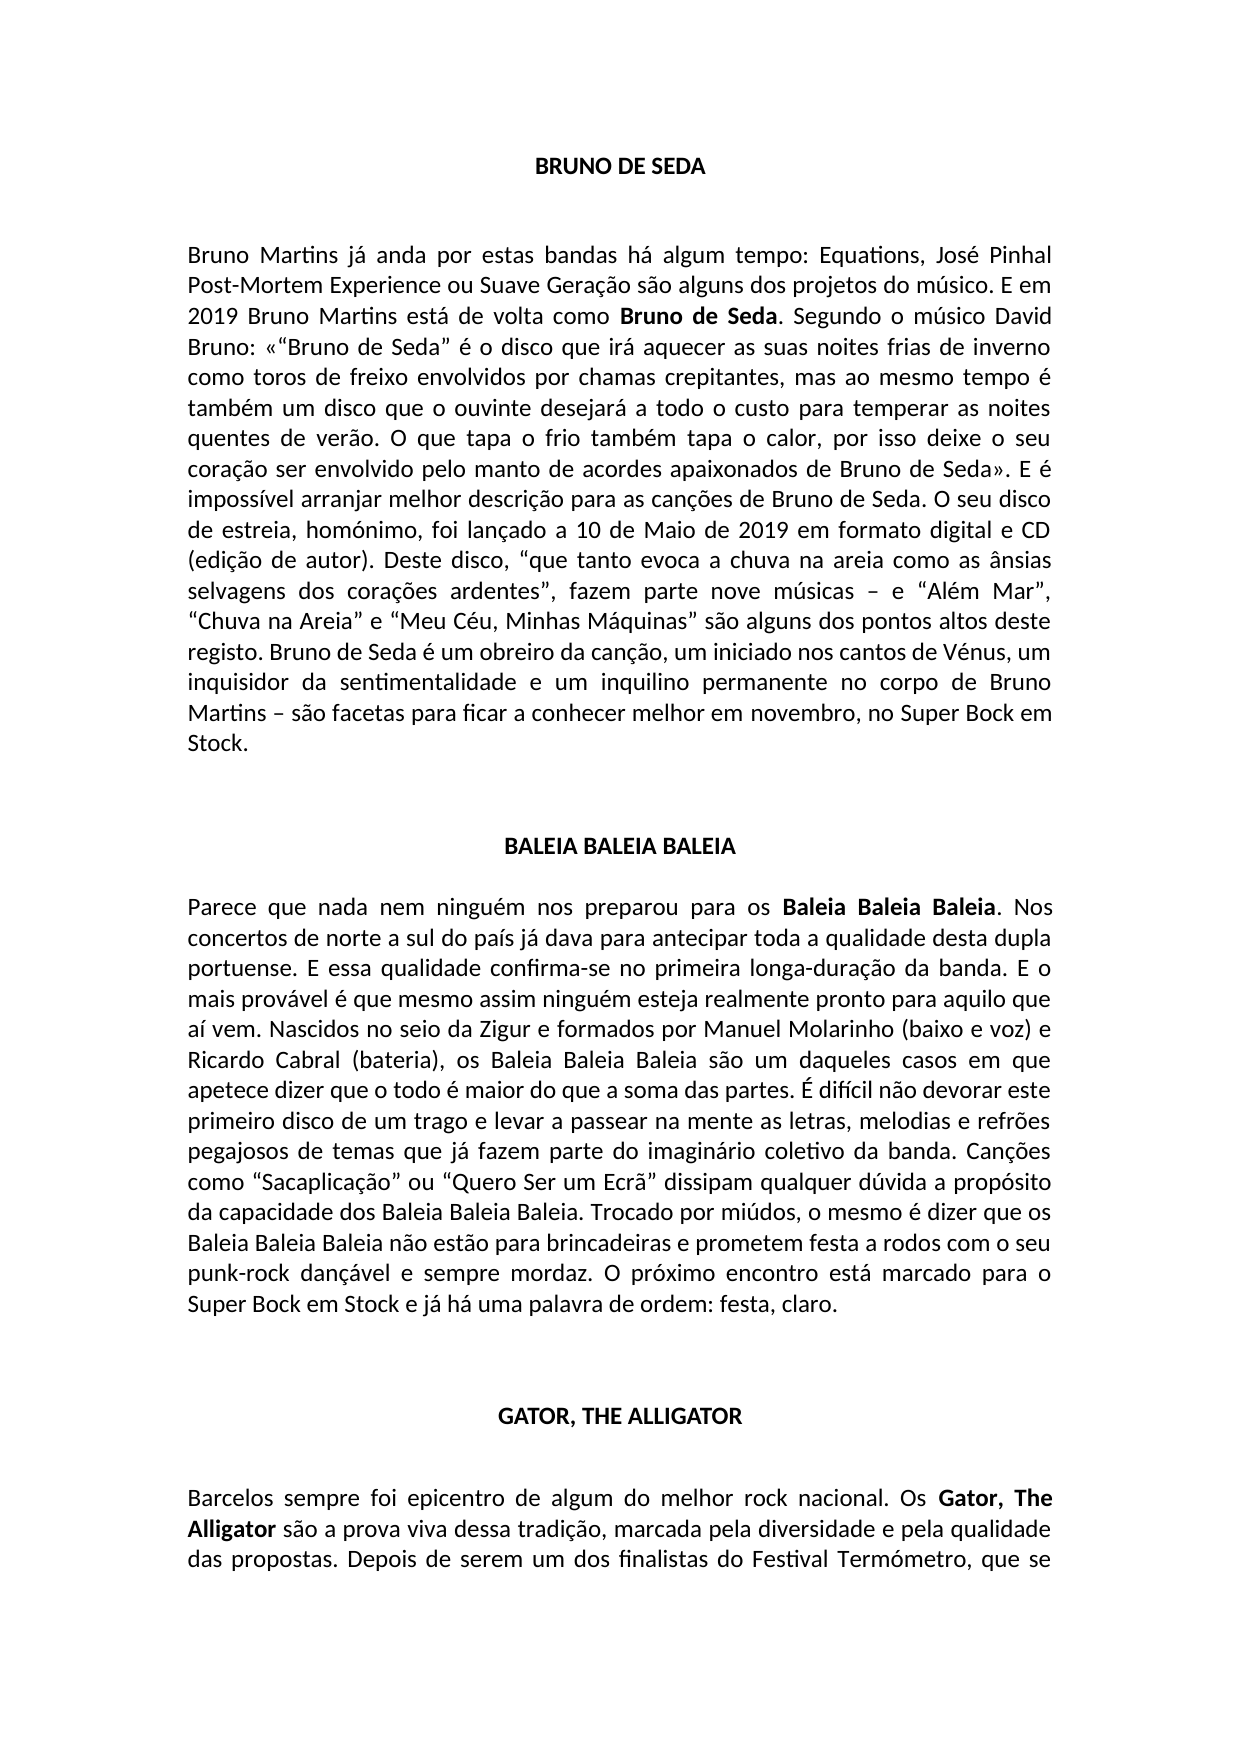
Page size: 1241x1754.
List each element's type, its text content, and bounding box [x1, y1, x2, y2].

text Parece que nada nem ninguém nos preparou para os Baleia Baleia Baleia. Nos concertos de norte a sul do país já dava para antecipar toda a qualidade desta dupla portuense. E essa qualidade confirma-se no primeira longa-duração da banda. E o mais provável é que mesmo assim ninguém esteja realmente pronto para aquilo que aí vem. Nascidos no seio da Zigur e formados por Manuel Molarinho (baixo e voz) e Ricardo Cabral (bateria), os Baleia Baleia Baleia são um daqueles casos em que apetece dizer que o todo é maior do que a soma das partes. É difícil não devorar este primeiro disco de um trago e levar a passear na mente as letras, melodias e refrões pegajosos de temas que já fazem parte do imaginário coletivo da banda. Canções como “Sacaplicação” ou “Quero Ser um Ecrã” dissipam qualquer dúvida a propósito da capacidade dos Baleia Baleia Baleia. Trocado por miúdos, o mesmo é dizer que os Baleia Baleia Baleia não estão para brincadeiras e prometem festa a rodos com o seu punk-rock dançável e sempre mordaz. O próximo encontro está marcado para o Super Bock em Stock e já há uma palavra de ordem: festa, claro. [187, 891, 1053, 1318]
text Bruno Martins já anda por estas bandas há algum tempo: Equations, José Pinhal Post-Mortem Experience ou Suave Geração são alguns dos projetos do músico. E em 2019 Bruno Martins está de volta como Bruno de Seda. Segundo o músico David Bruno: «“Bruno de Seda” é o disco que irá aquecer as suas noites frias de inverno como toros de freixo envolvidos por chamas crepitantes, mas ao mesmo tempo é também um disco que o ouvinte desejará a todo o custo para temperar as noites quentes de verão. O que tapa o frio também tapa o calor, por isso deixe o seu coração ser envolvido pelo manto de acordes apaixonados de Bruno de Seda». E é impossível arranjar melhor descrição para as canções de Bruno de Seda. O seu disco de estreia, homónimo, foi lançado a 10 de Maio de 2019 em formato digital e CD (edição de autor). Deste disco, “que tanto evoca a chuva na areia como as ânsias selvagens dos corações ardentes”, fazem parte nove músicas – e “Além Mar”, “Chuva na Areia” e “Meu Céu, Minhas Máquinas” são alguns dos pontos altos deste registo. Bruno de Seda é um obreiro da canção, um iniciado nos cantos de Vénus, um inquisidor da sentimentalidade e um inquilino permanente no corpo de Bruno Martins – são facetas para ficar a conhecer melhor em novembro, no Super Bock em Stock. [187, 239, 1053, 758]
text BRUNO DE SEDA [187, 150, 1053, 181]
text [187, 1482, 1053, 1574]
text BALEIA BALEIA BALEIA [187, 830, 1053, 861]
text GATOR, THE ALLIGATOR [187, 1400, 1053, 1431]
